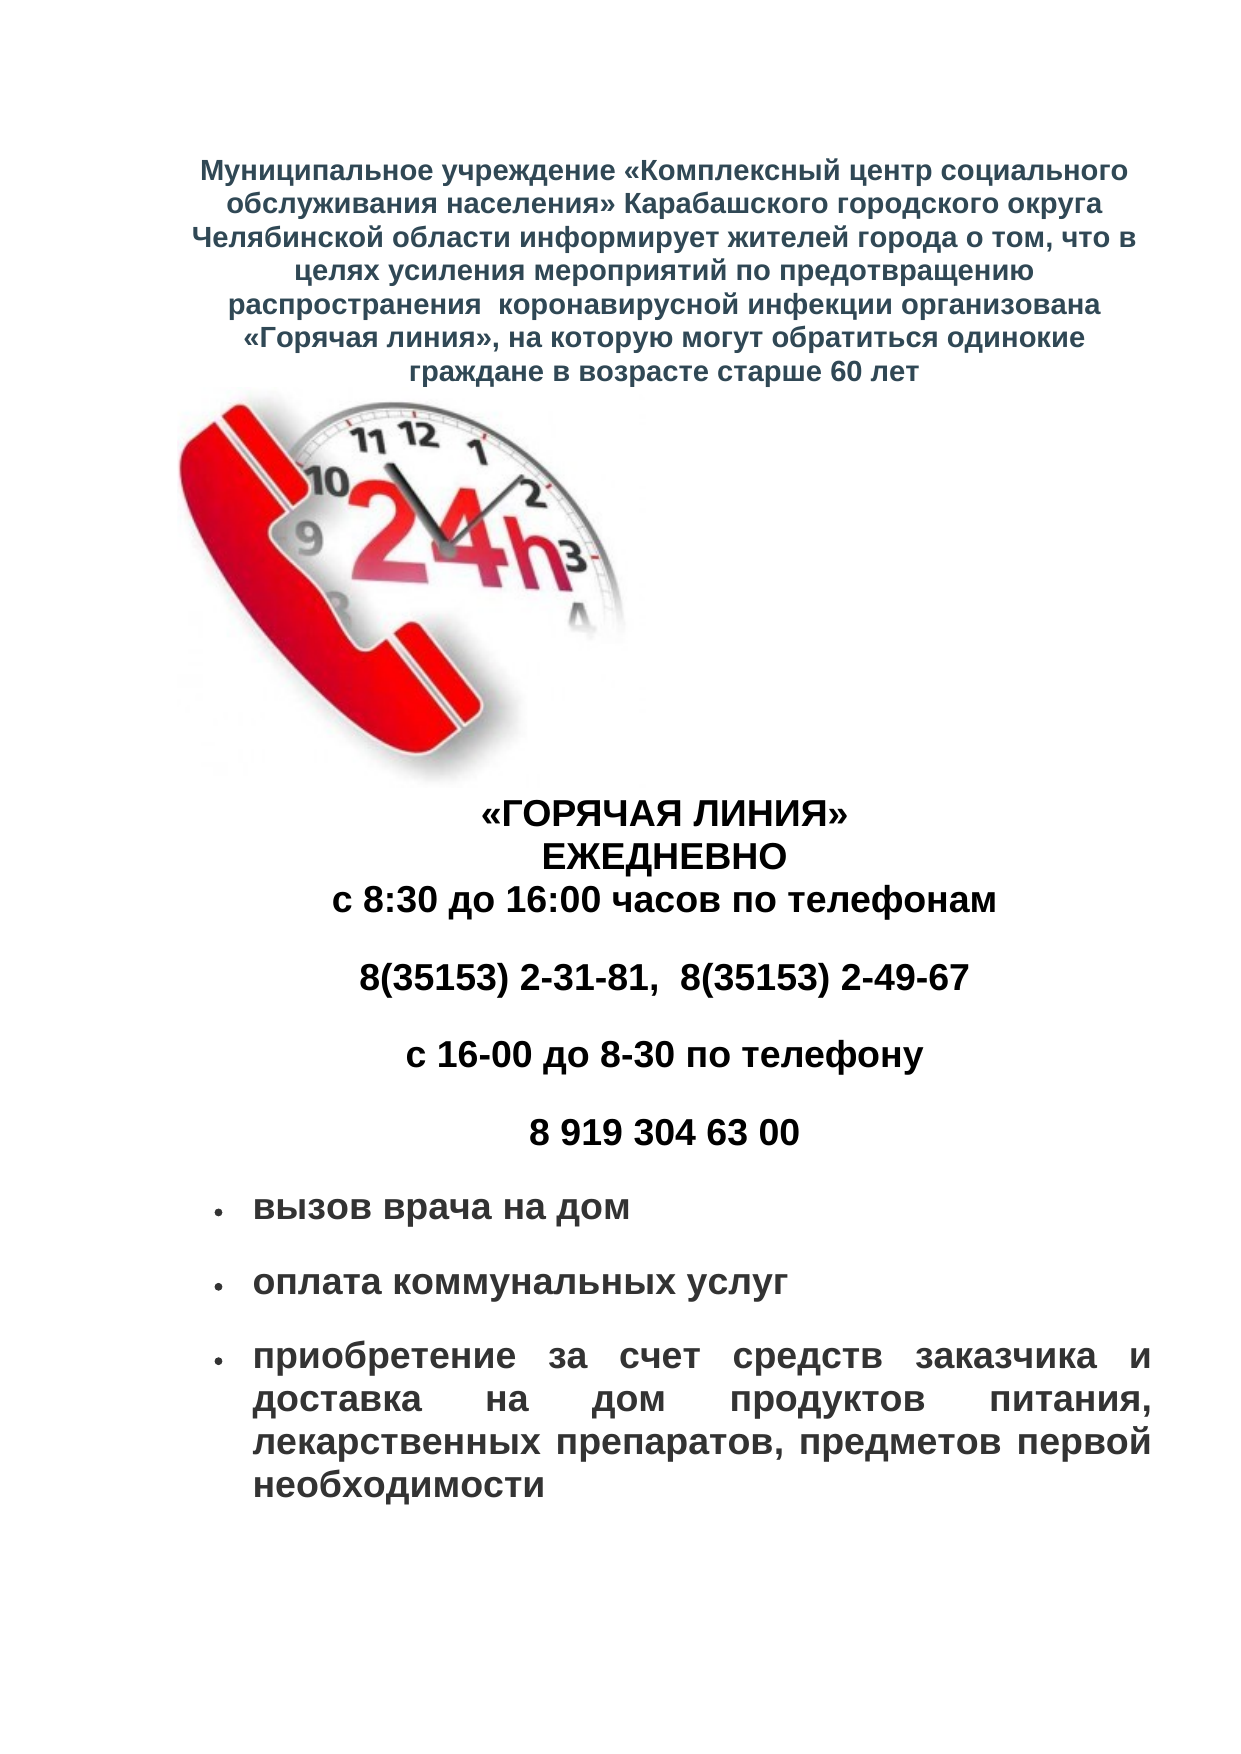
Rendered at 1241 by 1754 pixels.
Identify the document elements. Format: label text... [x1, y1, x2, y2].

picture [177, 387, 646, 788]
text Муниципальное учреждение «Комплексный центр социального обслуживания населения» Карабашского городского округа Челябинской области информирует жителей города о том, что в целях усиления мероприятий по предотвращению распространения коронавирусной инфекции организована «Горячая линия», на которую могут обратиться одинокие граждане в возрасте старше 60 лет [177, 152, 1152, 387]
list приобретение за счет средств заказчика и доставка на дом продуктов питания, лекарственных препаратов, предметов первой необходимости [215, 1333, 1152, 1506]
text «ГОРЯЧАЯ ЛИНИЯ» [177, 791, 1152, 834]
text с 16-00 до 8-30 по телефону [177, 1033, 1152, 1076]
text 8(35153) 2-31-81, 8(35153) 2-49-67 [177, 955, 1152, 998]
text 8 919 304 63 00 [177, 1110, 1152, 1153]
list вызов врача на дом [215, 1184, 1152, 1228]
list оплата коммунальных услуг [215, 1259, 1152, 1302]
text ЕЖЕДНЕВНО с 8:30 до 16:00 часов по телефонам [177, 834, 1152, 921]
